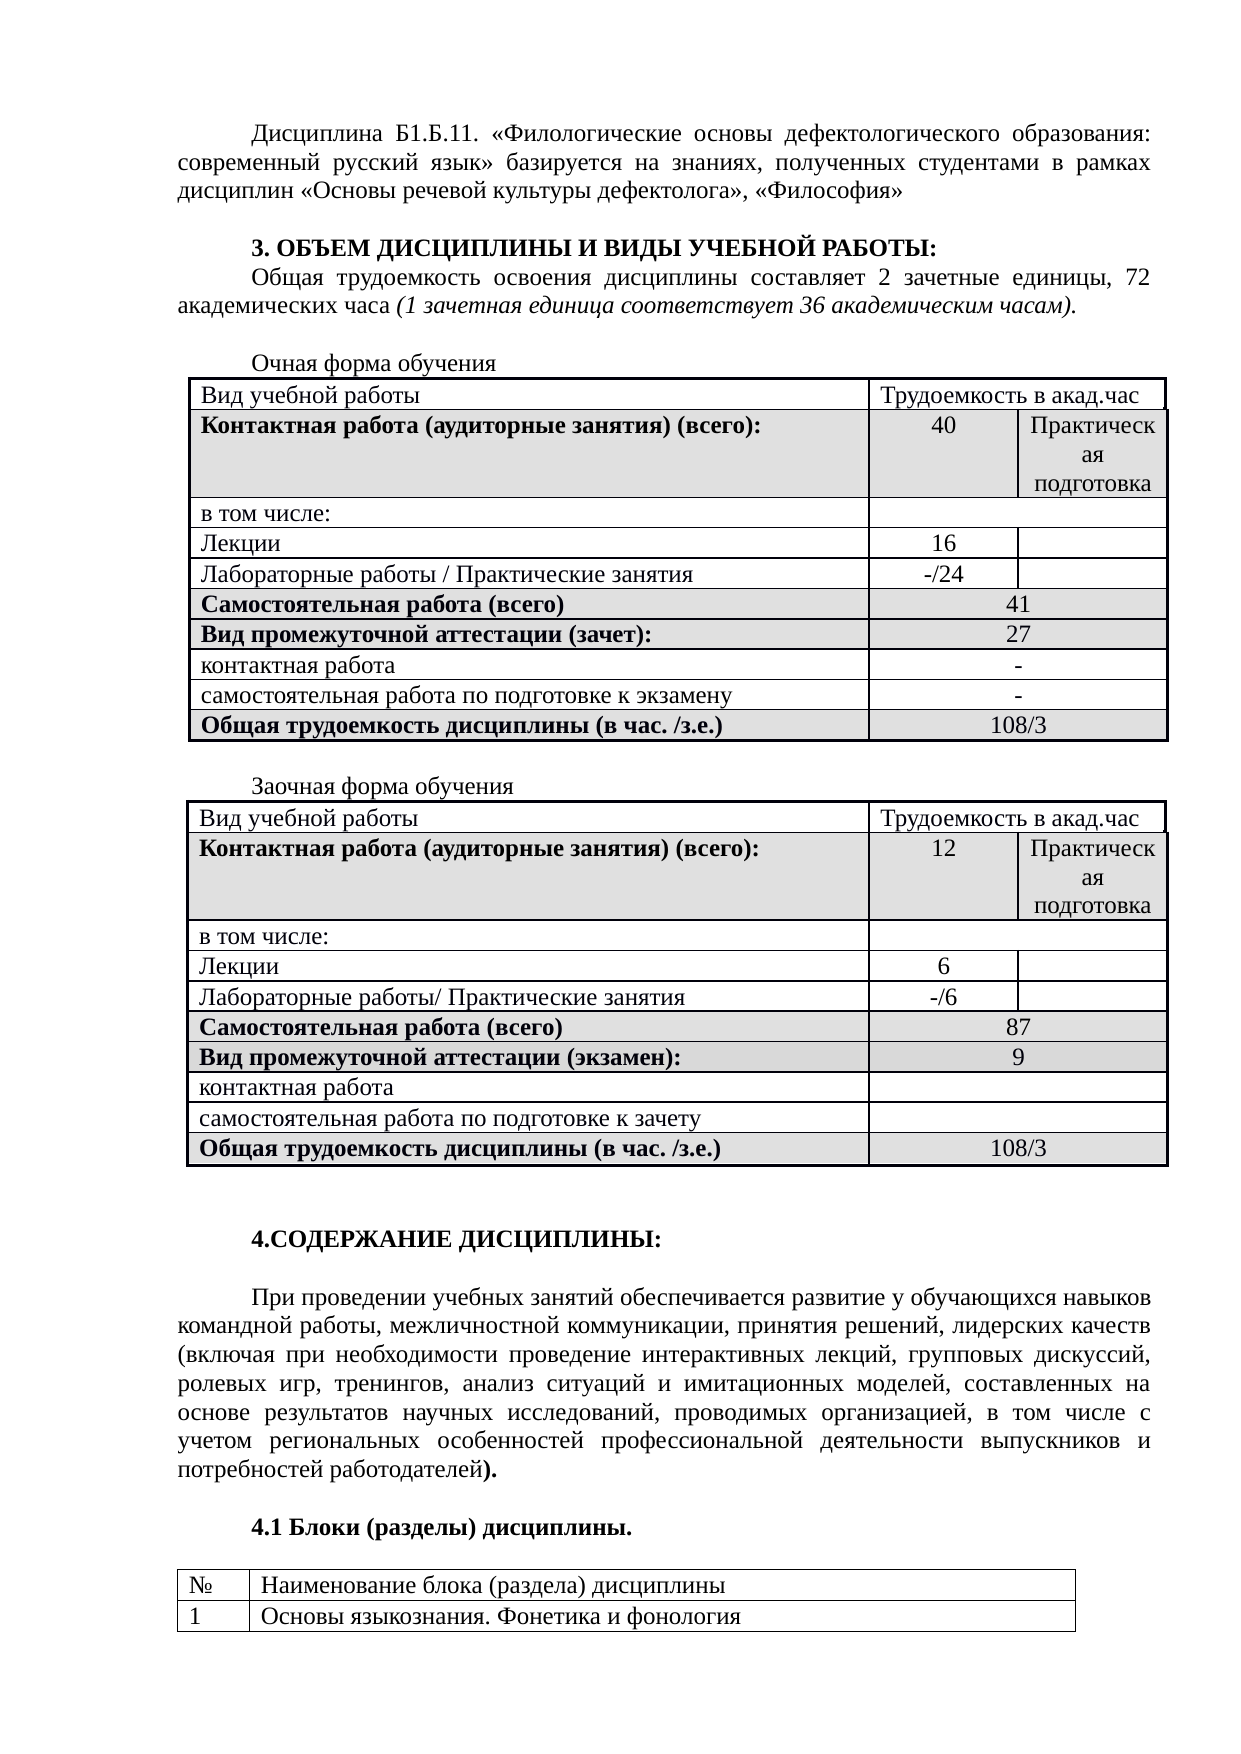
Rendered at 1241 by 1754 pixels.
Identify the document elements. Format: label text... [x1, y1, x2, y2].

text 4.СОДЕРЖАНИЕ ДИСЦИПЛИНЫ: [177, 1224, 1152, 1253]
table_header № [178, 1570, 249, 1600]
table_cell 41 [870, 589, 1166, 618]
table_cell [870, 498, 1166, 527]
table_cell Лекции [189, 951, 868, 980]
table_cell 9 [870, 1042, 1166, 1071]
table_cell 12 [870, 833, 1017, 919]
table_cell Контактная работа (аудиторные занятия) (всего): [189, 833, 868, 919]
table_cell в том числе: [191, 498, 868, 527]
table_cell 108/3 [870, 1133, 1166, 1163]
table_cell Лабораторные работы / Практические занятия [191, 559, 868, 587]
table_cell Лабораторные работы/ Практические занятия [189, 982, 868, 1010]
table_cell самостоятельная работа по подготовке к зачету [189, 1103, 868, 1132]
table_cell Самостоятельная работа (всего) [189, 1012, 868, 1041]
table_cell Практическая подготовка [1019, 833, 1166, 919]
table_cell [1019, 559, 1166, 587]
table_cell 40 [870, 410, 1017, 497]
table_cell [1019, 528, 1166, 557]
table_cell [870, 921, 1166, 950]
table_cell [1019, 982, 1166, 1010]
table_cell контактная работа [191, 650, 868, 678]
table_cell [1019, 951, 1166, 980]
table_cell Вид промежуточной аттестации (экзамен): [189, 1042, 868, 1071]
table_cell 87 [870, 1012, 1166, 1041]
table_cell -/24 [870, 559, 1017, 587]
table_cell контактная работа [189, 1073, 868, 1101]
text 4.1 Блоки (разделы) дисциплины. [177, 1512, 1152, 1540]
text 3. ОБЪЕМ ДИСЦИПЛИНЫ И ВИДЫ УЧЕБНОЙ РАБОТЫ: [177, 233, 1152, 262]
table_header Трудоемкость в акад.час [870, 803, 1164, 832]
table_header Вид учебной работы [191, 380, 868, 409]
table_cell 16 [870, 528, 1017, 557]
table_cell 27 [870, 620, 1166, 648]
table_cell Основы языкознания. Фонетика и фонология [250, 1601, 1075, 1631]
table_cell -/6 [870, 982, 1017, 1010]
table_cell - [870, 650, 1166, 678]
table_cell Общая трудоемкость дисциплины (в час. /з.е.) [191, 710, 868, 739]
text При проведении учебных занятий обеспечивается развитие у обучающихся навыков командной работы, межличностной коммуникации, принятия решений, лидерских качеств (включая при необходимости проведение интерактивных лекций, групповых дискуссий, ролевых игр, тренингов, анализ ситуаций и имитационных моделей, составленных на основе результатов научных исследований, проводимых организацией, в том числе с учетом региональных особенностей профессиональной деятельности выпускников и потребностей работодателей). [177, 1282, 1152, 1483]
table_header Трудоемкость в акад.час [870, 380, 1164, 409]
table_cell Практическая подготовка [1019, 410, 1166, 497]
text Заочная форма обучения [177, 771, 1152, 800]
table_cell 1 [178, 1601, 249, 1631]
text Дисциплина Б1.Б.11. «Филологические основы дефектологического образования: современный русский язык» базируется на знаниях, полученных студентами в рамках дисциплин «Основы речевой культуры дефектолога», «Философия» [177, 118, 1152, 204]
text Общая трудоемкость освоения дисциплины составляет 2 зачетные единицы, 72 академических часа (1 зачетная единица соответствует 36 академическим часам). [177, 262, 1152, 319]
table_cell Самостоятельная работа (всего) [191, 589, 868, 618]
table_cell самостоятельная работа по подготовке к экзамену [191, 680, 868, 709]
text Очная форма обучения [177, 348, 1152, 377]
table_cell [870, 1103, 1166, 1132]
table_cell Лекции [191, 528, 868, 557]
table_cell [870, 1073, 1166, 1101]
table_cell в том числе: [189, 921, 868, 950]
table_header Наименование блока (раздела) дисциплины [250, 1570, 1075, 1600]
table_cell Контактная работа (аудиторные занятия) (всего): [191, 410, 868, 497]
table_cell Общая трудоемкость дисциплины (в час. /з.е.) [189, 1133, 868, 1163]
table_cell 108/3 [870, 710, 1166, 739]
table_cell 6 [870, 951, 1017, 980]
table_header Вид учебной работы [189, 803, 868, 832]
table_cell Вид промежуточной аттестации (зачет): [191, 620, 868, 648]
table_cell - [870, 680, 1166, 709]
